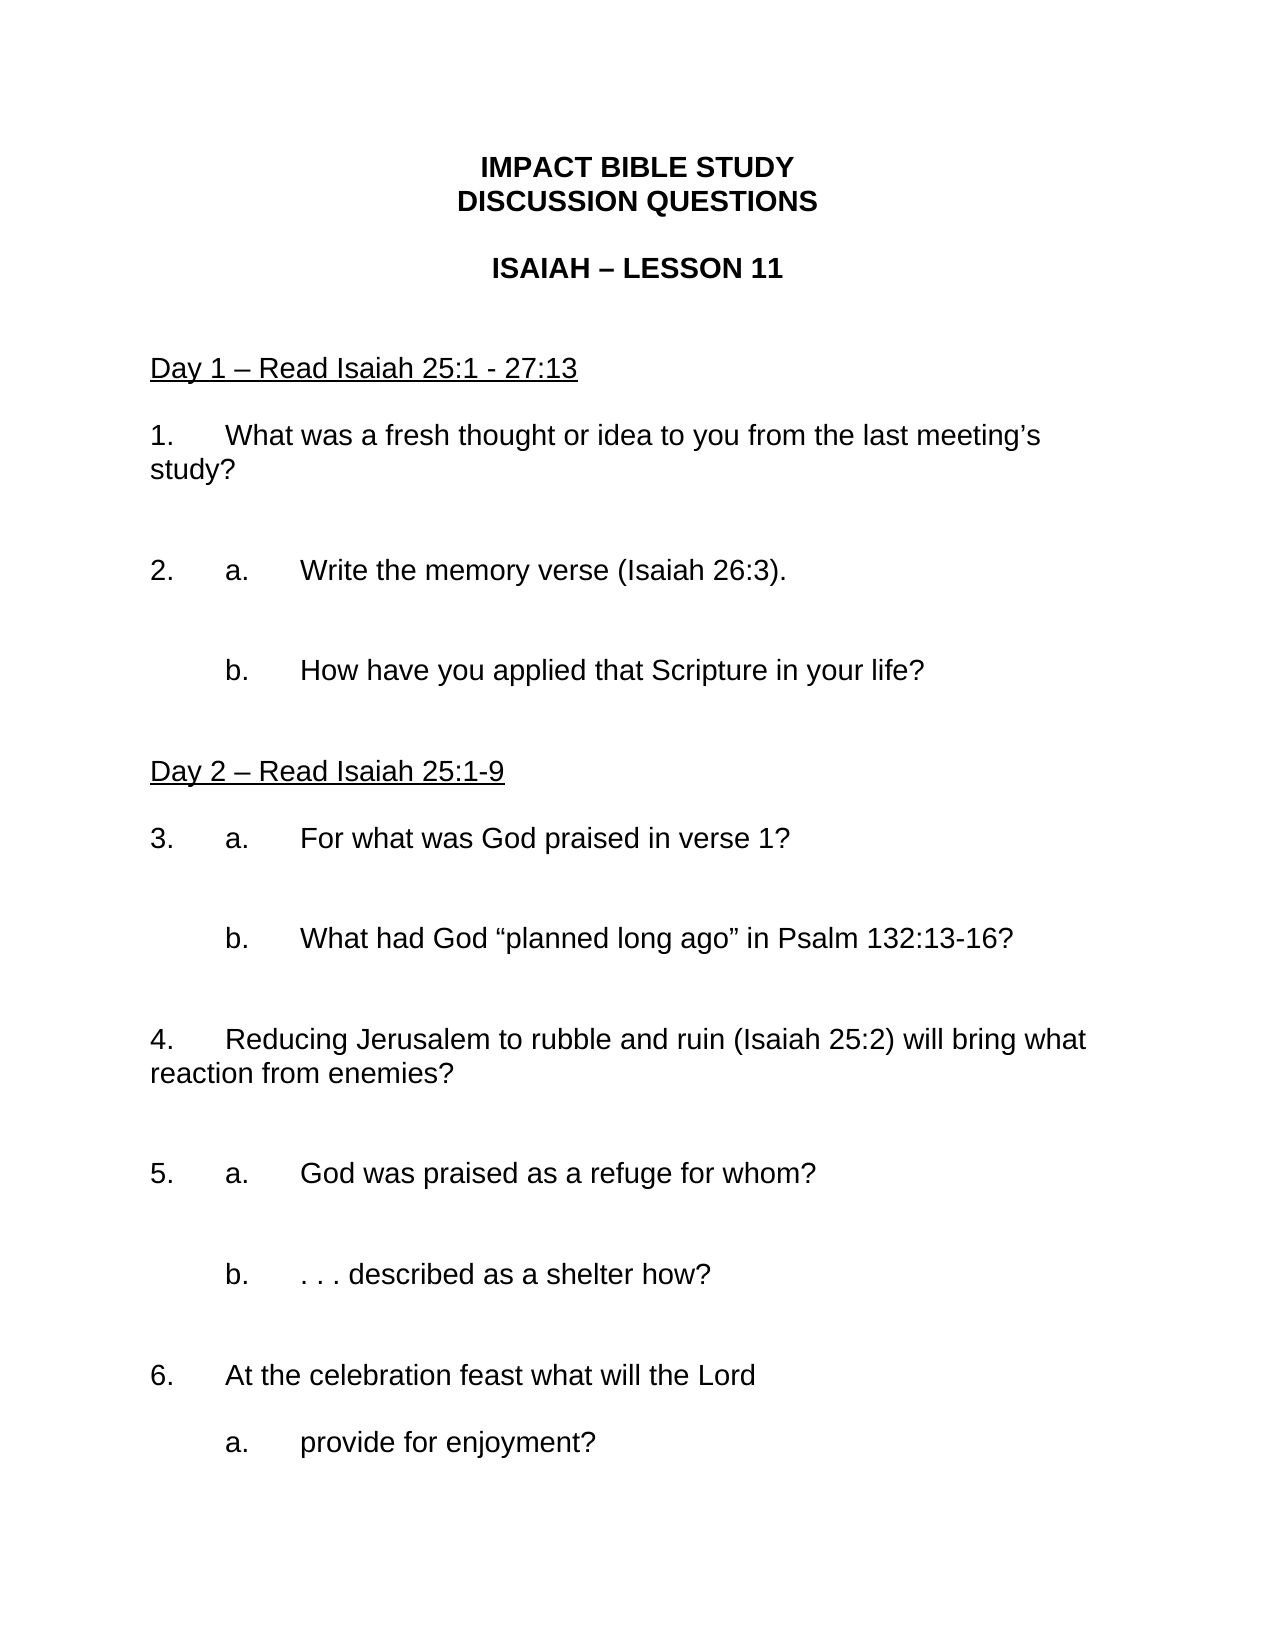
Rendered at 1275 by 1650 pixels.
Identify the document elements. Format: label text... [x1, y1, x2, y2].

text 6. At the celebration feast what will the Lord [150, 1357, 1125, 1391]
text a. provide for enjoyment? [150, 1424, 1125, 1458]
text 4. Reducing Jerusalem to rubble and ruin (Isaiah 25:2) will bring what reaction from enemies? [150, 1022, 1125, 1089]
text Day 2 – Read Isaiah 25:1-9 [150, 754, 1125, 787]
text b. How have you applied that Scripture in your life? [150, 653, 1125, 687]
text 1. What was a fresh thought or idea to you from the last meeting’s study? [150, 418, 1125, 485]
text b. What had God “planned long ago” in Psalm 132:13-16? [150, 921, 1125, 955]
text DISCUSSION QUESTIONS [150, 183, 1125, 217]
text 2. a. Write the memory verse (Isaiah 26:3). [150, 552, 1125, 586]
text 3. a. For what was God praised in verse 1? [150, 821, 1125, 854]
text ISAIAH – LESSON 11 [150, 251, 1125, 284]
text IMPACT BIBLE STUDY [150, 150, 1125, 183]
text 5. a. God was praised as a refuge for whom? [150, 1156, 1125, 1190]
text Day 1 – Read Isaiah 25:1 - 27:13 [150, 351, 1125, 385]
text b. . . . described as a shelter how? [150, 1257, 1125, 1290]
